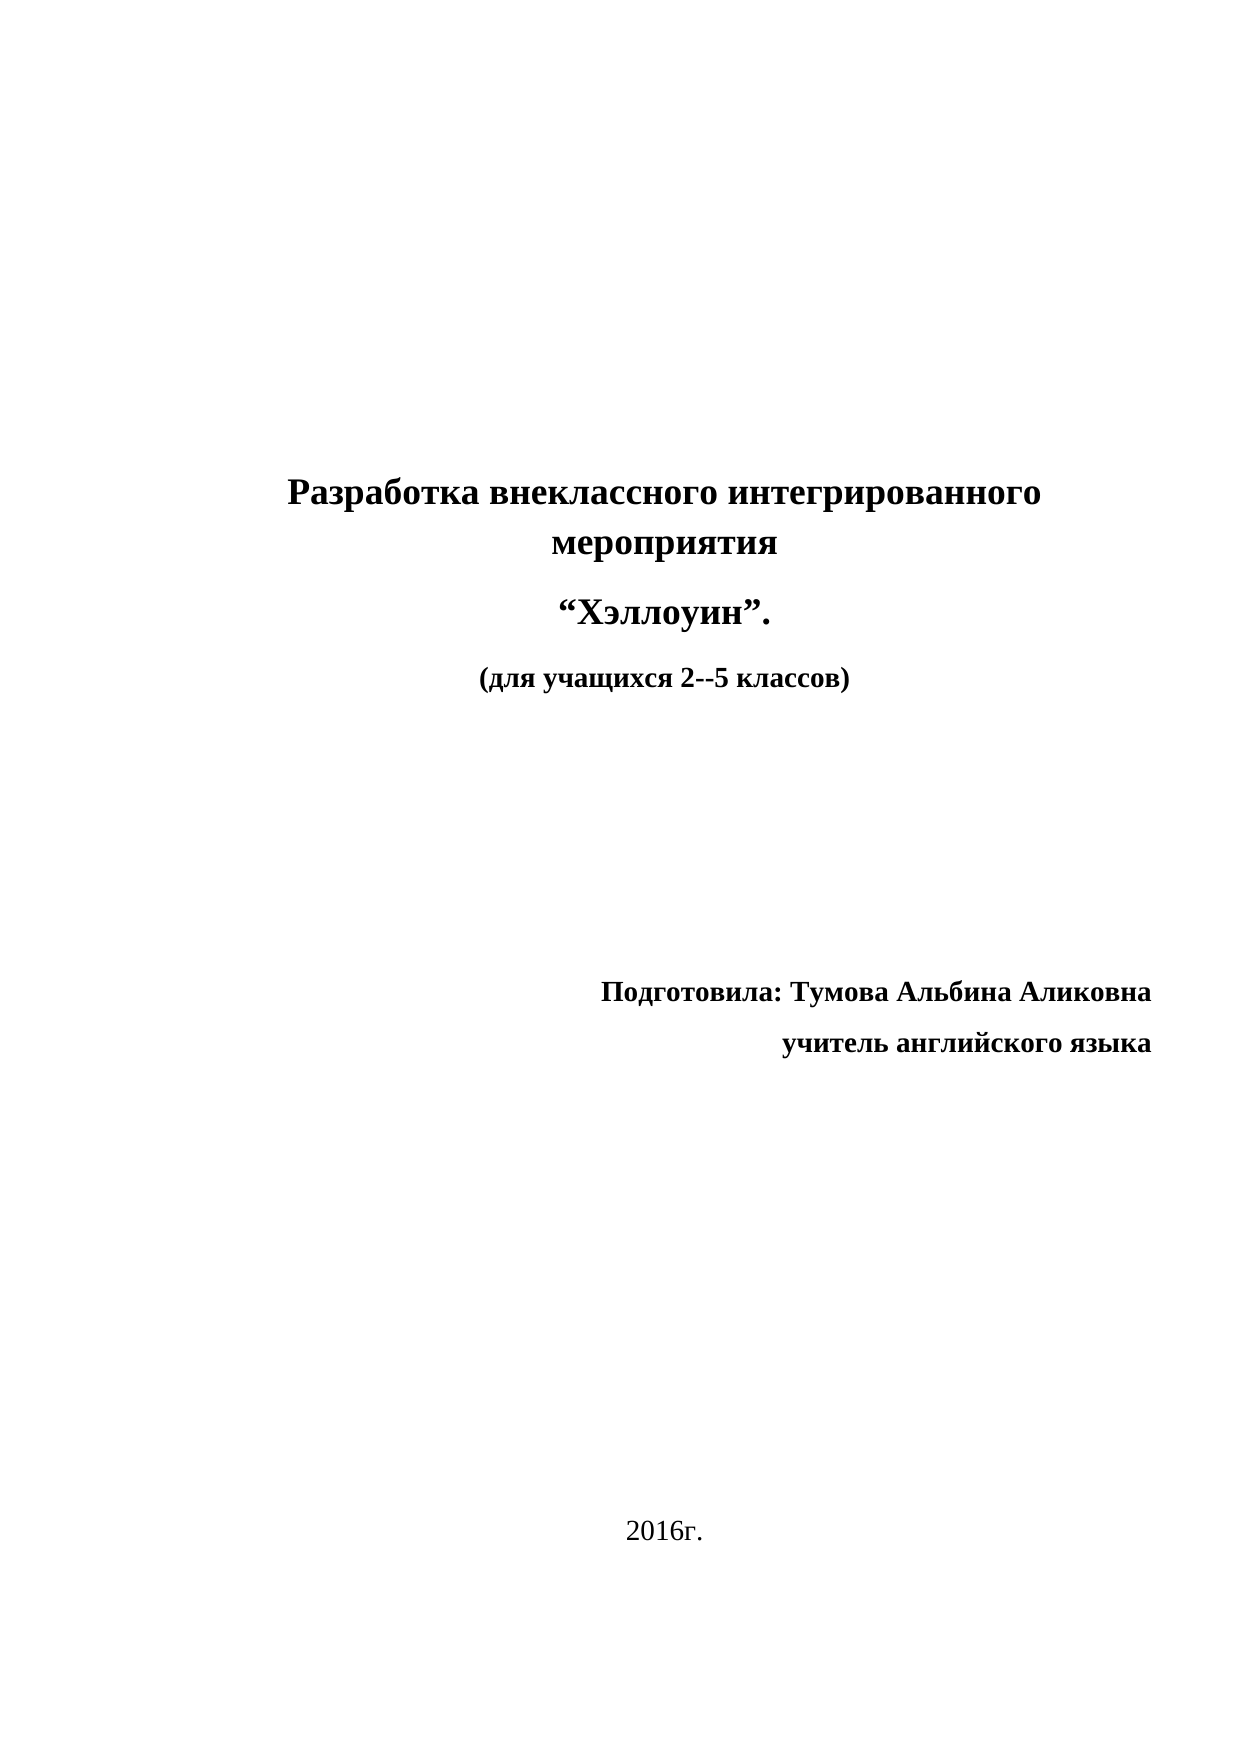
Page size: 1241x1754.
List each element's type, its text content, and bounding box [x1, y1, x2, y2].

text “Хэллоуин”. [177, 589, 1152, 633]
text (для учащихся 2--5 классов) [177, 660, 1152, 693]
text Разработка внеклассного интегрированного мероприятия [177, 469, 1152, 562]
text Подготовила: Тумова Альбина Аликовна [177, 974, 1152, 1008]
text учитель английского языка [177, 1025, 1152, 1058]
text 2016г. [177, 1513, 1152, 1547]
